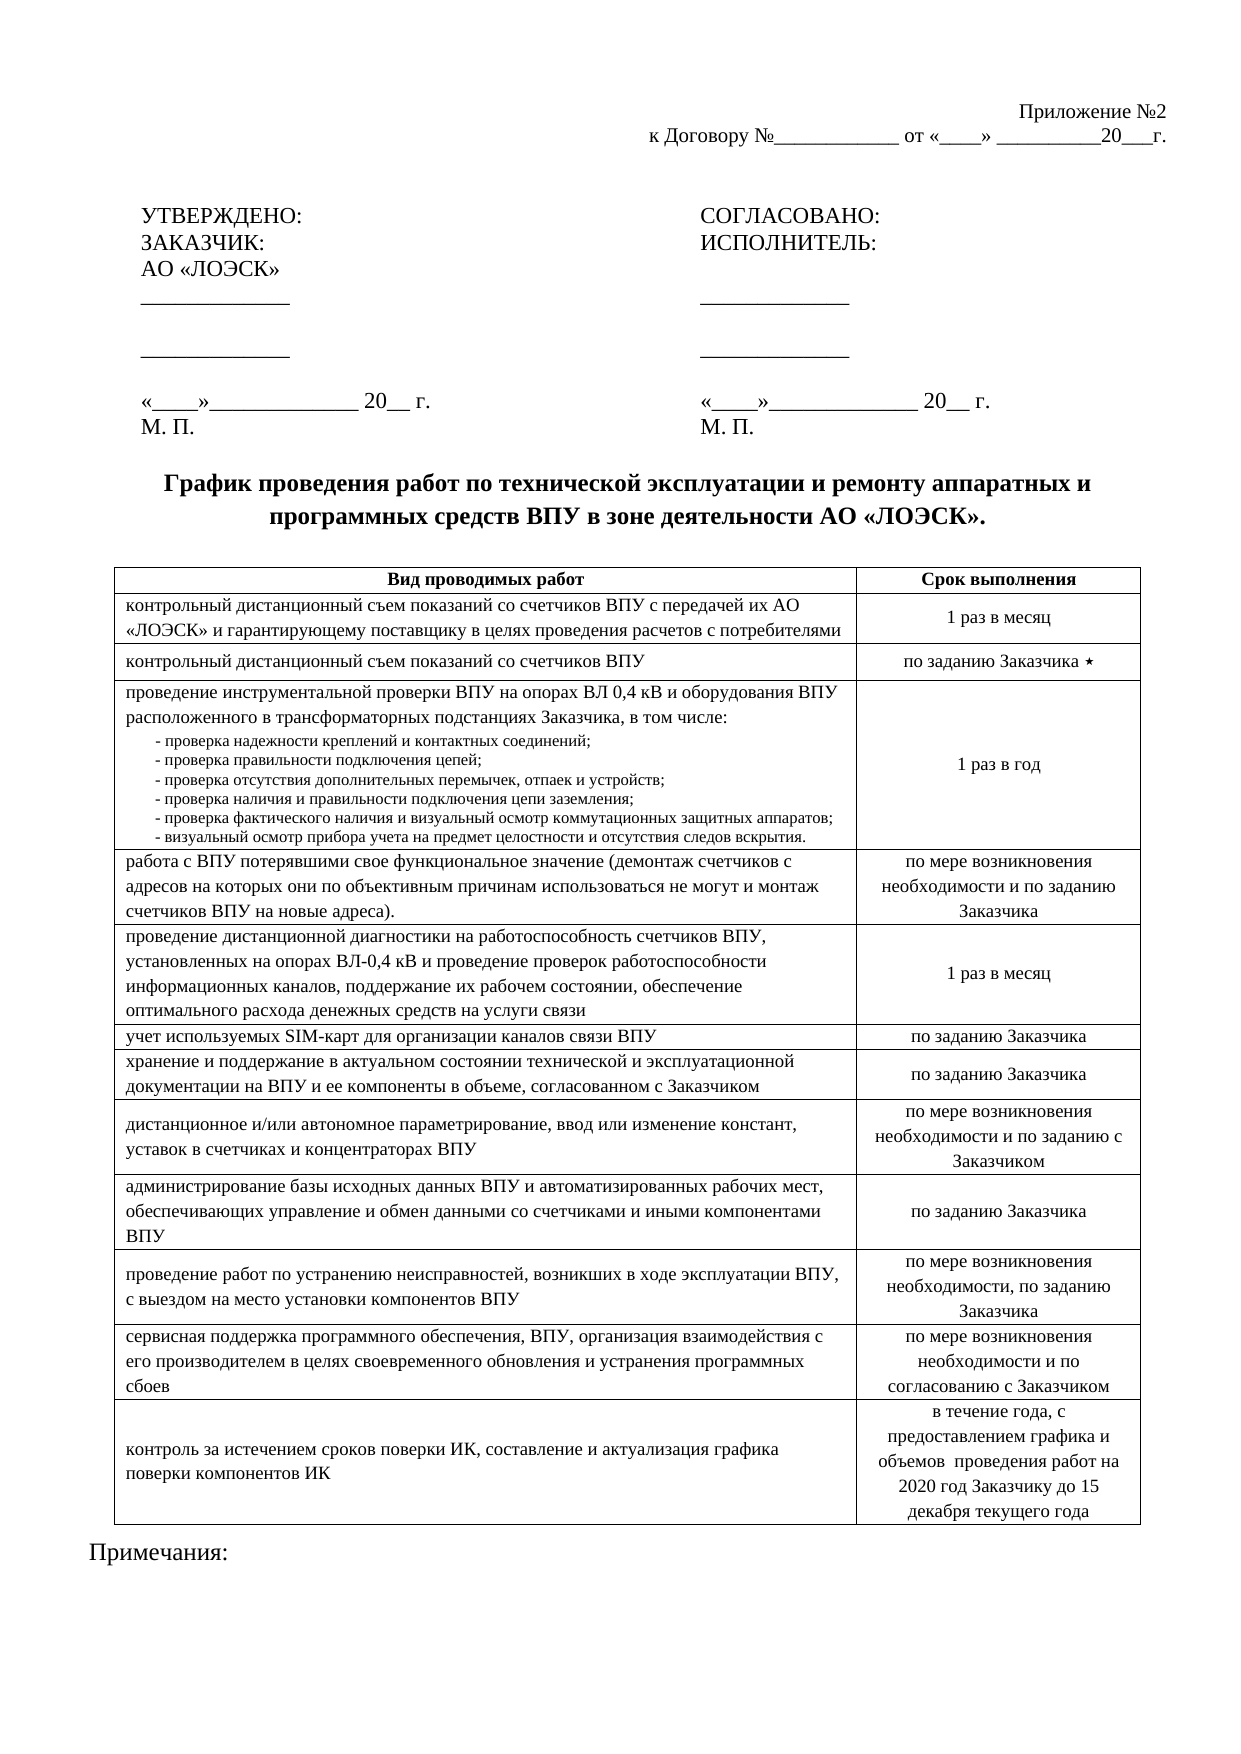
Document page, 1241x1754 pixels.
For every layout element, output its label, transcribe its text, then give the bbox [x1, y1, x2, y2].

text к Договору №____________ от «____» __________20___г. [89, 123, 1167, 147]
table_cell по мере возникновения необходимости и по согласованию с Заказчиком [857, 1325, 1140, 1399]
table_cell по заданию Заказчика [857, 1050, 1140, 1099]
text Примечания: [89, 1537, 1167, 1566]
table_cell 1 раз в месяц [857, 594, 1140, 643]
table_cell по заданию Заказчика [857, 1025, 1140, 1049]
table_cell проведение инструментальной проверки ВПУ на опорах ВЛ 0,4 кВ и оборудования ВПУ расположенного в трансформаторных подстанциях Заказчика, в том числе: - проверка надежности креплений и контактных соединений; - проверка правильности подключения цепей; - проверка отсутствия дополнительных перемычек, отпаек и устройств; - проверка наличия и правильности подключения цепи заземления; - проверка фактического наличия и визуальный осмотр коммутационных защитных аппаратов; - визуальный осмотр прибора учета на предмет целостности и отсутствия следов вскрытия. [115, 681, 856, 849]
text График проведения работ по технической эксплуатации и ремонту аппаратных и программных средств ВПУ в зоне деятельности АО «ЛОЭСК». [89, 468, 1167, 530]
table_cell проведение работ по устранению неисправностей, возникших в ходе эксплуатации ВПУ, с выездом на место установки компонентов ВПУ [115, 1250, 856, 1324]
table_header УТВЕРЖДЕНО: ЗАКАЗЧИК: АО «ЛОЭСК» _____________ _____________ «____»_____________ 20__ г. М. П. [111, 176, 618, 439]
table_header Вид проводимых работ [115, 568, 856, 593]
table_cell сервисная поддержка программного обеспечения, ВПУ, организация взаимодействия с его производителем в целях своевременного обновления и устранения программных сбоев [115, 1325, 856, 1399]
table_cell дистанционное и/или автономное параметрирование, ввод или изменение констант, уставок в счетчиках и концентраторах ВПУ [115, 1100, 856, 1174]
table_cell по мере возникновения необходимости и по заданию Заказчика [857, 850, 1140, 924]
text Приложение №2 [89, 99, 1167, 123]
table_header Срок выполнения [857, 568, 1140, 593]
table_cell по мере возникновения необходимости, по заданию Заказчика [857, 1250, 1140, 1324]
table_header СОГЛАСОВАНО: ИСПОЛНИТЕЛЬ: _____________ _____________ «____»_____________ 20__ г. М. П. [618, 176, 1144, 439]
table_cell контроль за истечением сроков поверки ИК, составление и актуализация графика поверки компонентов ИК [115, 1400, 856, 1524]
table_cell по заданию Заказчика ٭ [857, 644, 1140, 680]
table_cell администрирование базы исходных данных ВПУ и автоматизированных рабочих мест, обеспечивающих управление и обмен данными со счетчиками и иными компонентами ВПУ [115, 1175, 856, 1249]
table_cell 1 раз в месяц [857, 925, 1140, 1024]
table_cell по мере возникновения необходимости и по заданию с Заказчиком [857, 1100, 1140, 1174]
table_cell хранение и поддержание в актуальном состоянии технической и эксплуатационной документации на ВПУ и ее компоненты в объеме, согласованном с Заказчиком [115, 1050, 856, 1099]
table_cell в течение года, с предоставлением графика и объемов проведения работ на 2020 год Заказчику до 15 декабря текущего года [857, 1400, 1140, 1524]
table_cell проведение дистанционной диагностики на работоспособность счетчиков ВПУ, установленных на опорах ВЛ-0,4 кВ и проведение проверок работоспособности информационных каналов, поддержание их рабочем состоянии, обеспечение оптимального расхода денежных средств на услуги связи [115, 925, 856, 1024]
table_cell учет используемых SIM-карт для организации каналов связи ВПУ [115, 1025, 856, 1049]
table_cell по заданию Заказчика [857, 1175, 1140, 1249]
table_cell контрольный дистанционный съем показаний со счетчиков ВПУ [115, 644, 856, 680]
table_cell работа с ВПУ потерявшими свое функциональное значение (демонтаж счетчиков с адресов на которых они по объективным причинам использоваться не могут и монтаж счетчиков ВПУ на новые адреса). [115, 850, 856, 924]
table_cell контрольный дистанционный съем показаний со счетчиков ВПУ с передачей их АО «ЛОЭСК» и гарантирующему поставщику в целях проведения расчетов с потребителями [115, 594, 856, 643]
table_cell 1 раз в год [857, 681, 1140, 849]
